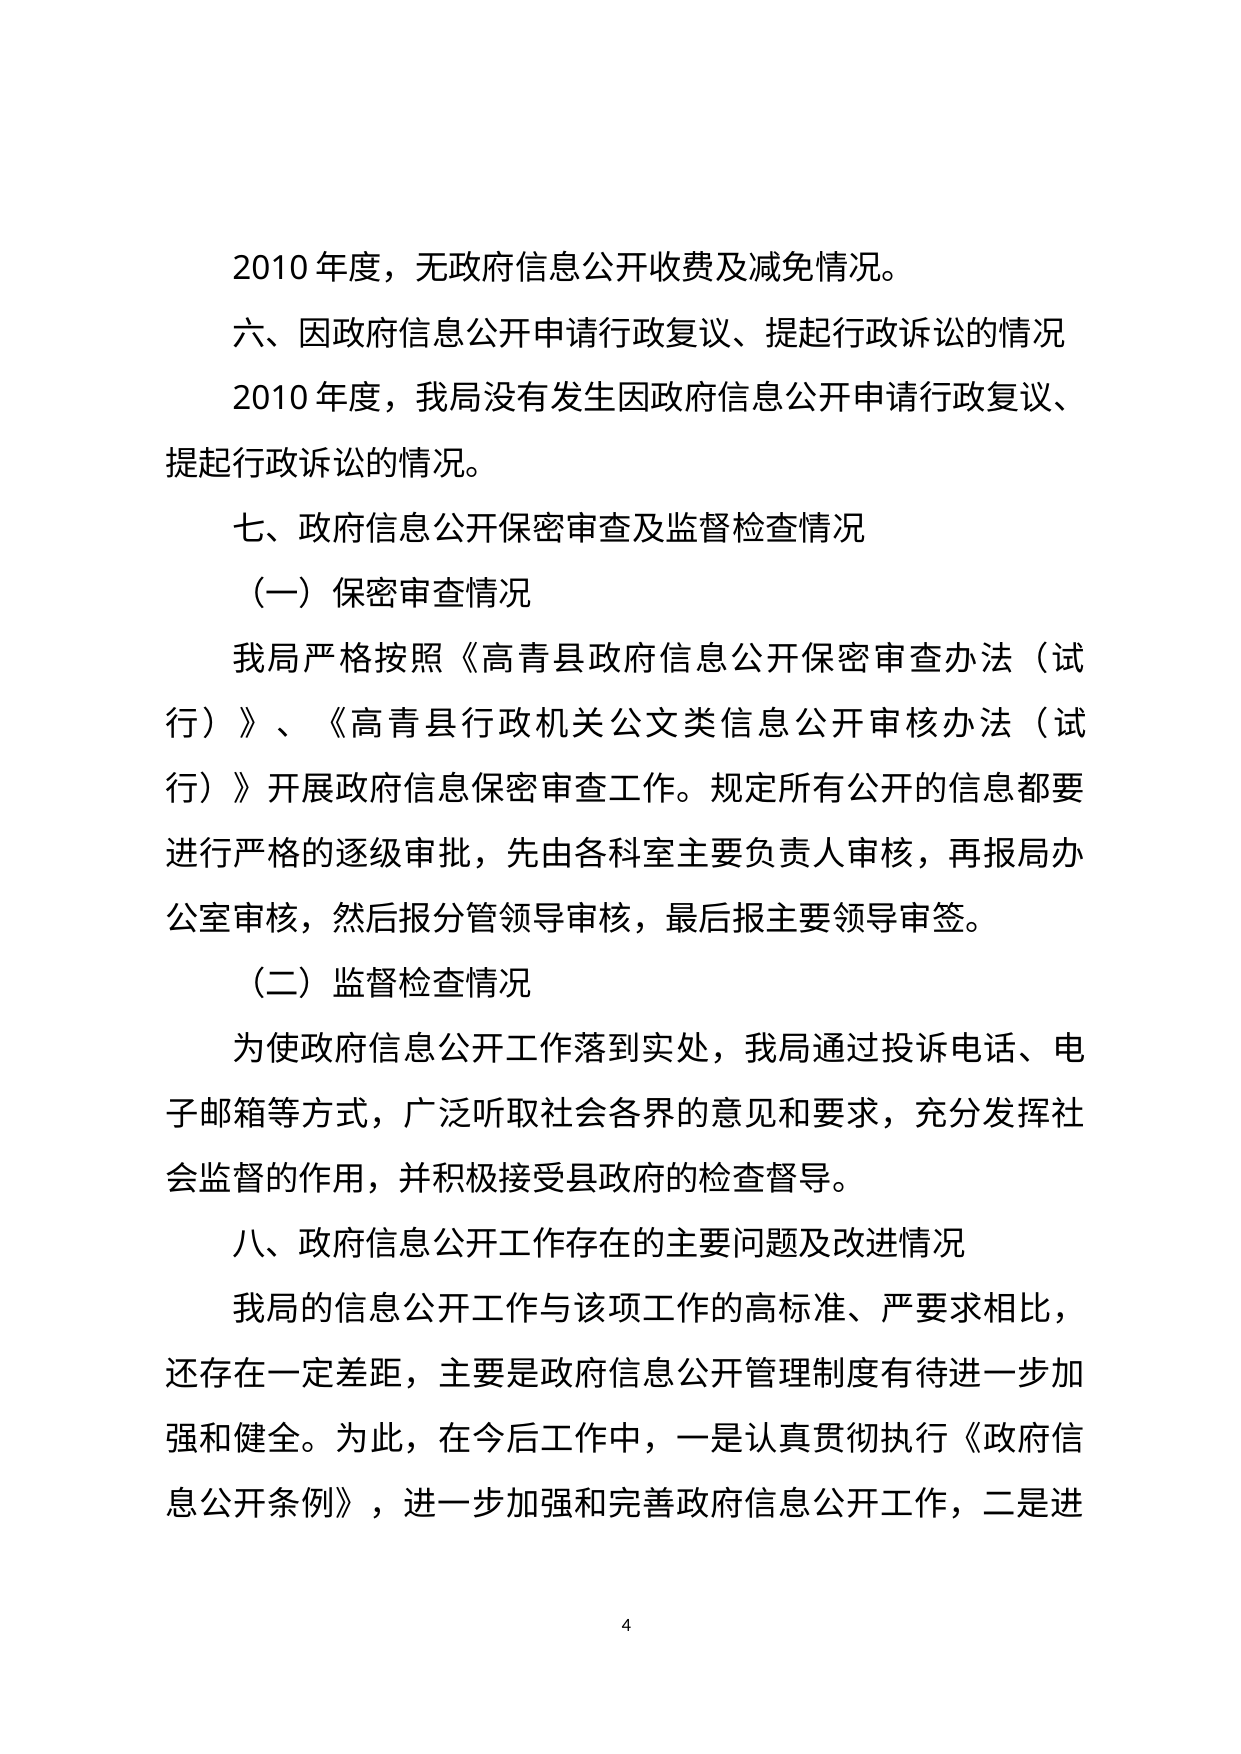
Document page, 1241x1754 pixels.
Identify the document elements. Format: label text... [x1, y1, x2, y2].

text （一）保密审查情况 [165, 558, 1087, 623]
text 七、政府信息公开保密审查及监督检查情况 [165, 493, 1087, 558]
text 六、因政府信息公开申请行政复议、提起行政诉讼的情况 [165, 298, 1087, 363]
text 2010年度，无政府信息公开收费及减免情况。 [165, 233, 1087, 298]
text 八、政府信息公开工作存在的主要问题及改进情况 [165, 1208, 1087, 1273]
text （二）监督检查情况 [165, 948, 1087, 1013]
text 为使政府信息公开工作落到实处，我局通过投诉电话、电子邮箱等方式，广泛听取社会各界的意见和要求，充分发挥社会监督的作用，并积极接受县政府的检查督导。 [165, 1013, 1087, 1208]
text 2010年度，我局没有发生因政府信息公开申请行政复议、提起行政诉讼的情况。 [165, 363, 1087, 493]
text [165, 1273, 1087, 1533]
text 我局严格按照《高青县政府信息公开保密审查办法（试行）》、《高青县行政机关公文类信息公开审核办法（试行）》开展政府信息保密审查工作。规定所有公开的信息都要进行严格的逐级审批，先由各科室主要负责人审核，再报局办公室审核，然后报分管领导审核，最后报主要领导审签。 [165, 623, 1087, 948]
